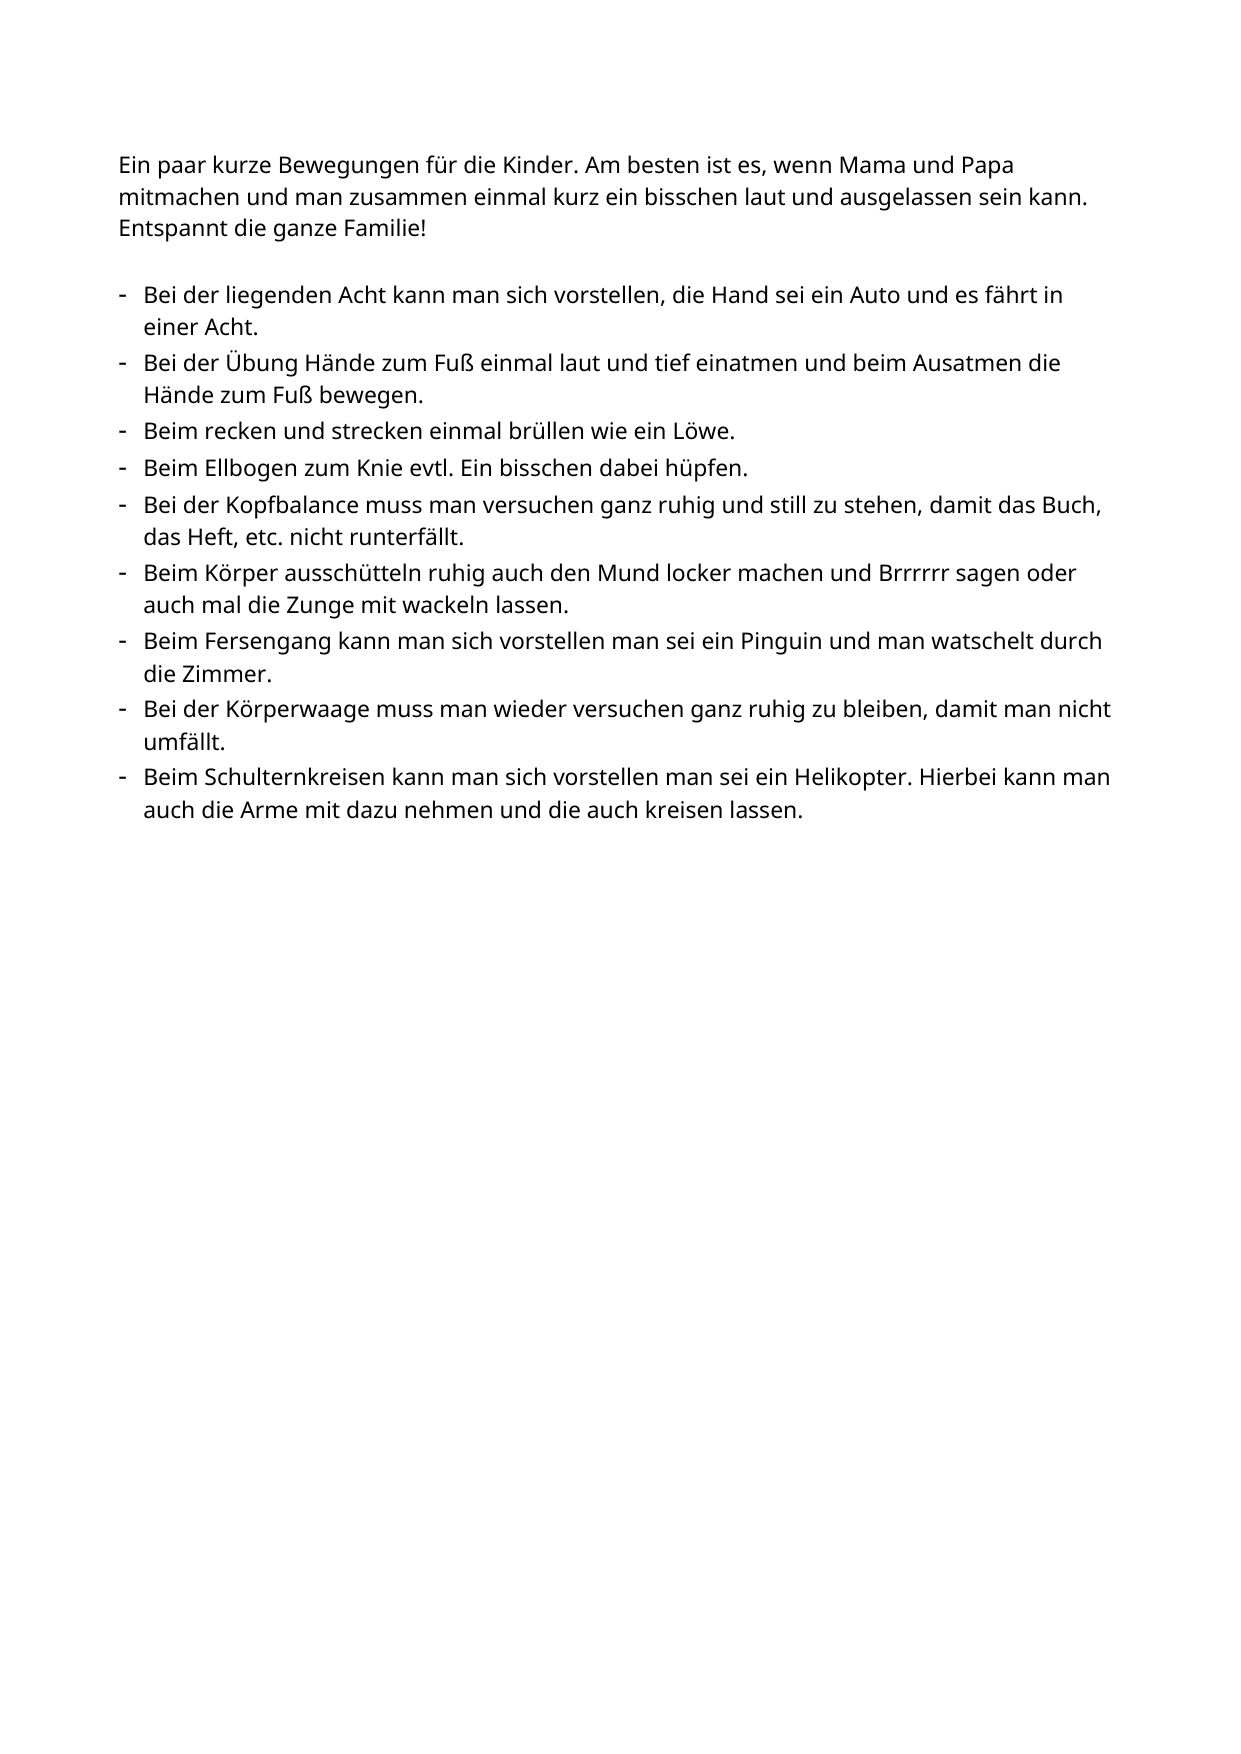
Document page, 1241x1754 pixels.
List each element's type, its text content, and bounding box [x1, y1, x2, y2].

list Beim Körper ausschütteln ruhig auch den Mund locker machen und Brrrrrr sagen oder auch mal die Zunge mit wackeln lassen. [118, 552, 1122, 621]
list Bei der liegenden Acht kann man sich vorstellen, die Hand sei ein Auto und es fährt in einer Acht. [118, 274, 1122, 342]
list Beim Fersengang kann man sich vorstellen man sei ein Pinguin und man watschelt durch die Zimmer. [118, 621, 1122, 689]
text Ein paar kurze Bewegungen für die Kinder. Am besten ist es, wenn Mama und Papa mitmachen und man zusammen einmal kurz ein bisschen laut und ausgelassen sein kann. Entspannt die ganze Familie! [118, 149, 1122, 243]
list Bei der Übung Hände zum Fuß einmal laut und tief einatmen und beim Ausatmen die Hände zum Fuß bewegen. [118, 342, 1122, 411]
list Beim Schulternkreisen kann man sich vorstellen man sei ein Helikopter. Hierbei kann man auch die Arme mit dazu nehmen und die auch kreisen lassen. [118, 757, 1122, 825]
list Bei der Kopfbalance muss man versuchen ganz ruhig und still zu stehen, damit das Buch, das Heft, etc. nicht runterfällt. [118, 484, 1122, 552]
list Beim Ellbogen zum Knie evtl. Ein bisschen dabei hüpfen. [118, 447, 1122, 484]
list Beim recken und strecken einmal brüllen wie ein Löwe. [118, 411, 1122, 447]
list Bei der Körperwaage muss man wieder versuchen ganz ruhig zu bleiben, damit man nicht umfällt. [118, 689, 1122, 757]
